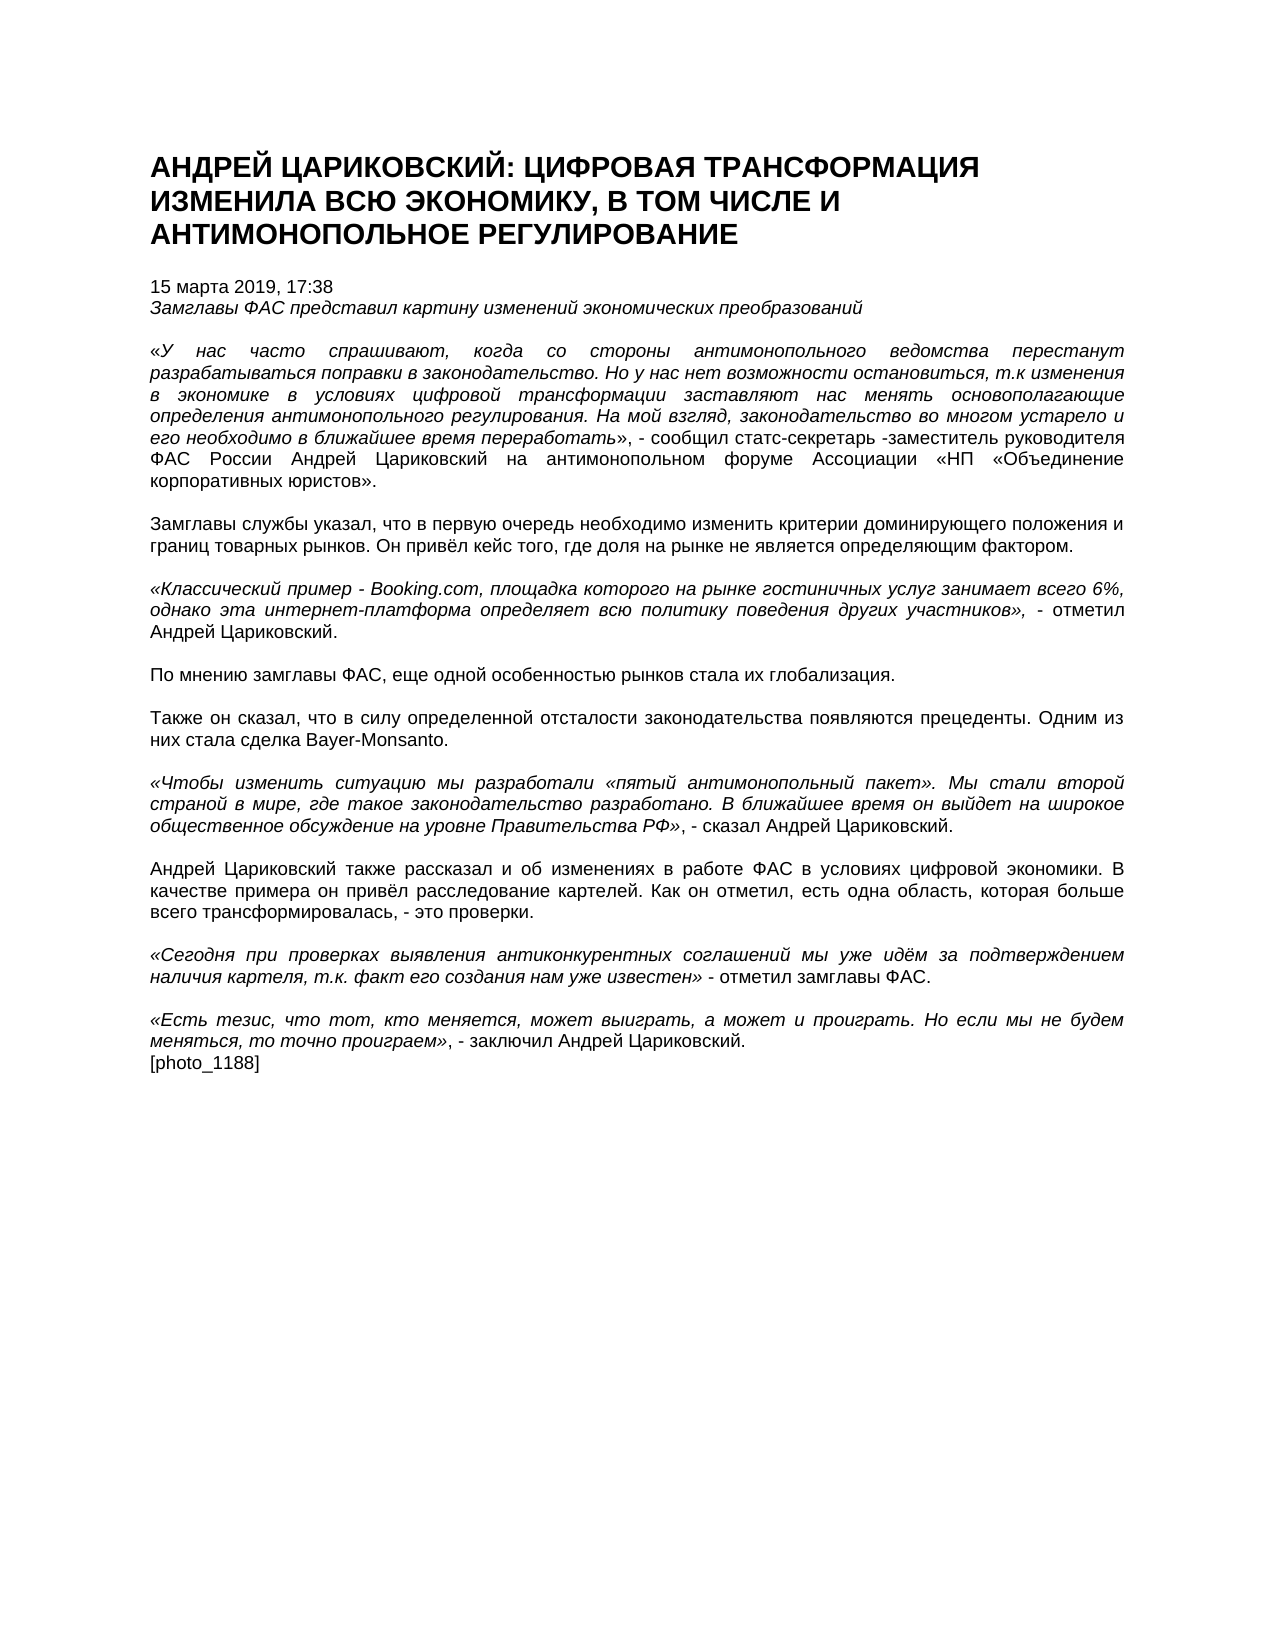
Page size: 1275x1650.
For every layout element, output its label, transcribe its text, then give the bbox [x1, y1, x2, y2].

text «Сегодня при проверках выявления антиконкурентных соглашений мы уже идём за подтверждением наличия картеля, т.к. факт его создания нам уже известен» - отметил замглавы ФАС. [150, 944, 1125, 987]
text «Чтобы изменить ситуацию мы разработали «пятый антимонопольный пакет». Мы стали второй страной в мире, где такое законодательство разработано. В ближайшее время он выйдет на широкое общественное обсуждение на уровне Правительства РФ», - сказал Андрей Цариковский. [150, 772, 1125, 836]
subtitle Андрей Цариковский: Цифровая трансформация изменила всю экономику, в том числе и антимонопольное регулирование [150, 150, 1125, 251]
text Также он сказал, что в силу определенной отсталости законодательства появляются прецеденты. Одним из них стала сделка Bayer-Monsanto. [150, 707, 1125, 750]
text 15 марта 2019, 17:38 [150, 276, 1125, 297]
text «У нас часто спрашивают, когда со стороны антимонопольного ведомства перестанут разрабатываться поправки в законодательство. Но у нас нет возможности остановиться, т.к изменения в экономике в условиях цифровой трансформации заставляют нас менять основополагающие определения антимонопольного регулирования. На мой взгляд, законодательство во многом устарело и его необходимо в ближайшее время переработать», - сообщил статс-секретарь -заместитель руководителя ФАС России Андрей Цариковский на антимонопольном форуме Ассоциации «НП «Объединение корпоративных юристов». [150, 340, 1125, 491]
text [photo_1188] [150, 1052, 1125, 1073]
text «Есть тезис, что тот, кто меняется, может выиграть, а может и проиграть. Но если мы не будем меняться, то точно проиграем», - заключил Андрей Цариковский. [150, 1009, 1125, 1052]
text Замглавы ФАС представил картину изменений экономических преобразований [150, 297, 1125, 319]
text Замглавы службы указал, что в первую очередь необходимо изменить критерии доминирующего положения и границ товарных рынков. Он привёл кейс того, где доля на рынке не является определяющим фактором. [150, 513, 1125, 556]
text «Классический пример - Booking.com, площадка которого на рынке гостиничных услуг занимает всего 6%, однако эта интернет-платформа определяет всю политику поведения других участников», - отметил Андрей Цариковский. [150, 577, 1125, 642]
text По мнению замглавы ФАС, еще одной особенностью рынков стала их глобализация. [150, 664, 1125, 685]
text Андрей Цариковский также рассказал и об изменениях в работе ФАС в условиях цифровой экономики. В качестве примера он привёл расследование картелей. Как он отметил, есть одна область, которая больше всего трансформировалась, - это проверки. [150, 858, 1125, 922]
